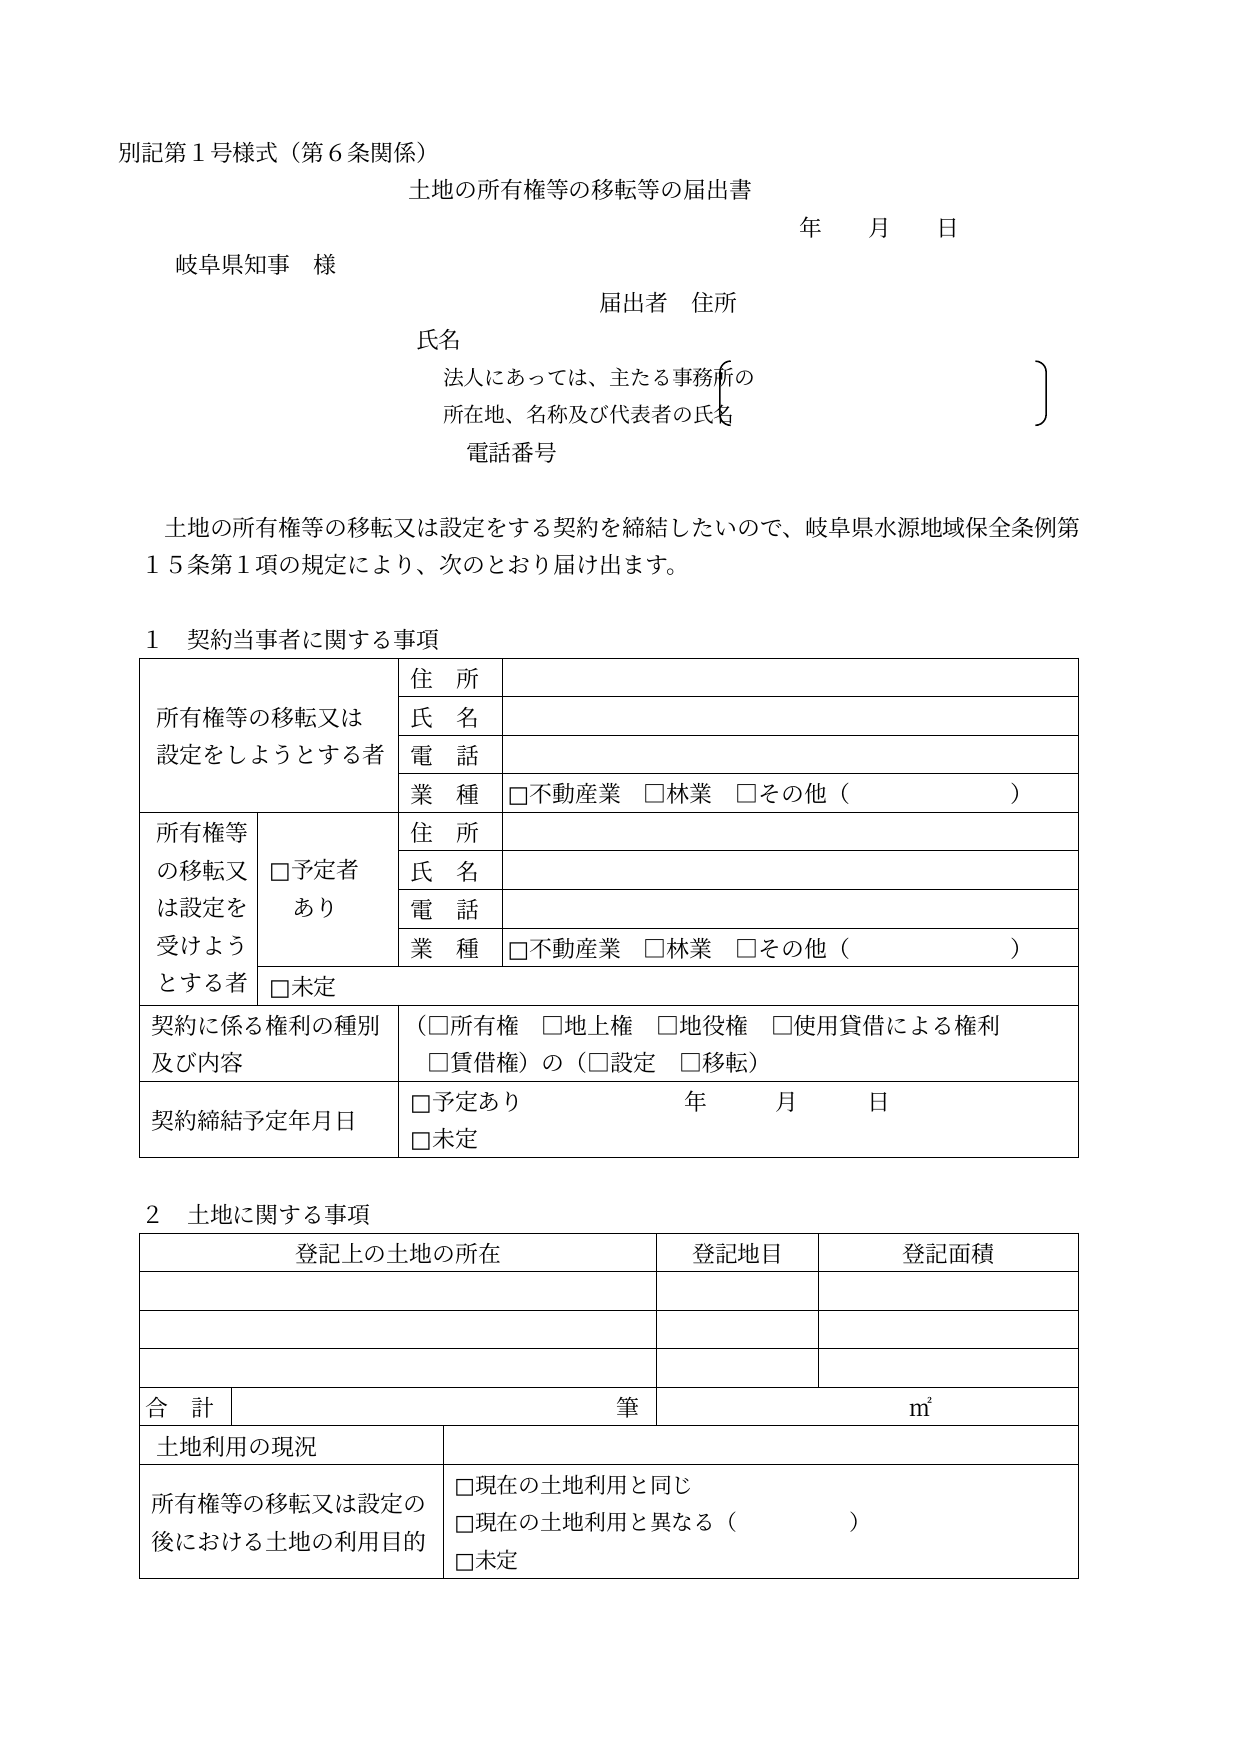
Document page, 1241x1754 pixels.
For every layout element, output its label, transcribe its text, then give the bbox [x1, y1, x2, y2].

table_cell 電 話 [399, 736, 502, 773]
text 氏名 [118, 320, 1052, 358]
table_header 登記上の土地の所在 [140, 1234, 656, 1271]
table_cell 合 計 [140, 1388, 231, 1425]
table_cell 住 所 [399, 813, 502, 850]
text 別記第１号様式（第６条関係） [118, 133, 1122, 170]
table_cell 所有権等の移転又は設定の 後における土地の利用目的 [140, 1465, 443, 1577]
table_cell [503, 736, 1078, 773]
table_cell 氏 名 [399, 851, 502, 889]
table_cell [503, 890, 1078, 927]
text 届出者 住所 [118, 283, 1003, 320]
table_cell 業 種 [399, 929, 502, 966]
table_cell 氏 名 [399, 697, 502, 735]
table_cell [140, 1311, 656, 1348]
table_cell ㎡ [657, 1388, 1078, 1425]
table_cell [819, 1349, 1078, 1387]
text 土地の所有権等の移転等の届出書 [118, 170, 1122, 208]
text 土地の所有権等の移転又は設定をする契約を締結したいので、岐阜県水源地域保全条例第 [118, 508, 1122, 545]
table_cell [444, 1426, 1078, 1464]
table_cell [657, 1311, 818, 1348]
table_cell [503, 813, 1078, 850]
table_cell 契約に係る権利の種別 及び内容 [140, 1006, 398, 1081]
text 岐阜県知事 様 [118, 245, 1122, 283]
table_cell [819, 1311, 1078, 1348]
text １ 契約当事者に関する事項 [118, 620, 1122, 658]
table_header 所有権等の移転又は 設定をしようとする者 [140, 659, 398, 812]
table_cell □不動産業 □林業 □その他（ ） [503, 774, 1078, 812]
table_cell 土地利用の現況 [140, 1426, 443, 1464]
table_cell 電 話 [399, 890, 502, 927]
table_header 登記地目 [657, 1234, 818, 1271]
text １５条第１項の規定により、次のとおり届け出ます。 [118, 545, 831, 583]
table_cell [140, 1272, 656, 1310]
table_cell □現在の土地利用と同じ □現在の土地利用と異なる（ ） □未定 [444, 1465, 1078, 1577]
table_cell □予定者 あり [258, 813, 398, 966]
text 法人にあっては、主たる事務所の [134, 358, 1122, 395]
table_cell 業 種 [399, 774, 502, 812]
table_cell [819, 1272, 1078, 1310]
table_cell [140, 1349, 656, 1387]
table_header 登記面積 [819, 1234, 1078, 1271]
table_cell [657, 1349, 818, 1387]
text 所在地、名称及び代表者の氏名 [134, 395, 1122, 433]
text 電話番号 [118, 433, 1122, 470]
table_header 住 所 [399, 659, 502, 696]
table_cell [503, 851, 1078, 889]
table_header [503, 659, 1078, 696]
text 年 月 日 [134, 208, 1122, 245]
table_cell □予定あり 年 月 日 □未定 [399, 1082, 1078, 1157]
text ２ 土地に関する事項 [118, 1195, 1122, 1233]
table_cell 契約締結予定年月日 [140, 1082, 398, 1157]
table_cell 所有権等 の移転又 は設定を 受けよう とする者 [140, 813, 257, 1004]
table_cell 筆 [232, 1388, 656, 1425]
table_cell （□所有権 □地上権 □地役権 □使用貸借による権利 □賃借権）の（□設定 □移転） [399, 1006, 1078, 1081]
table_cell □不動産業 □林業 □その他（ ） [503, 929, 1078, 966]
table_cell [657, 1272, 818, 1310]
table_cell □未定 [258, 967, 1078, 1004]
table_cell [503, 697, 1078, 735]
